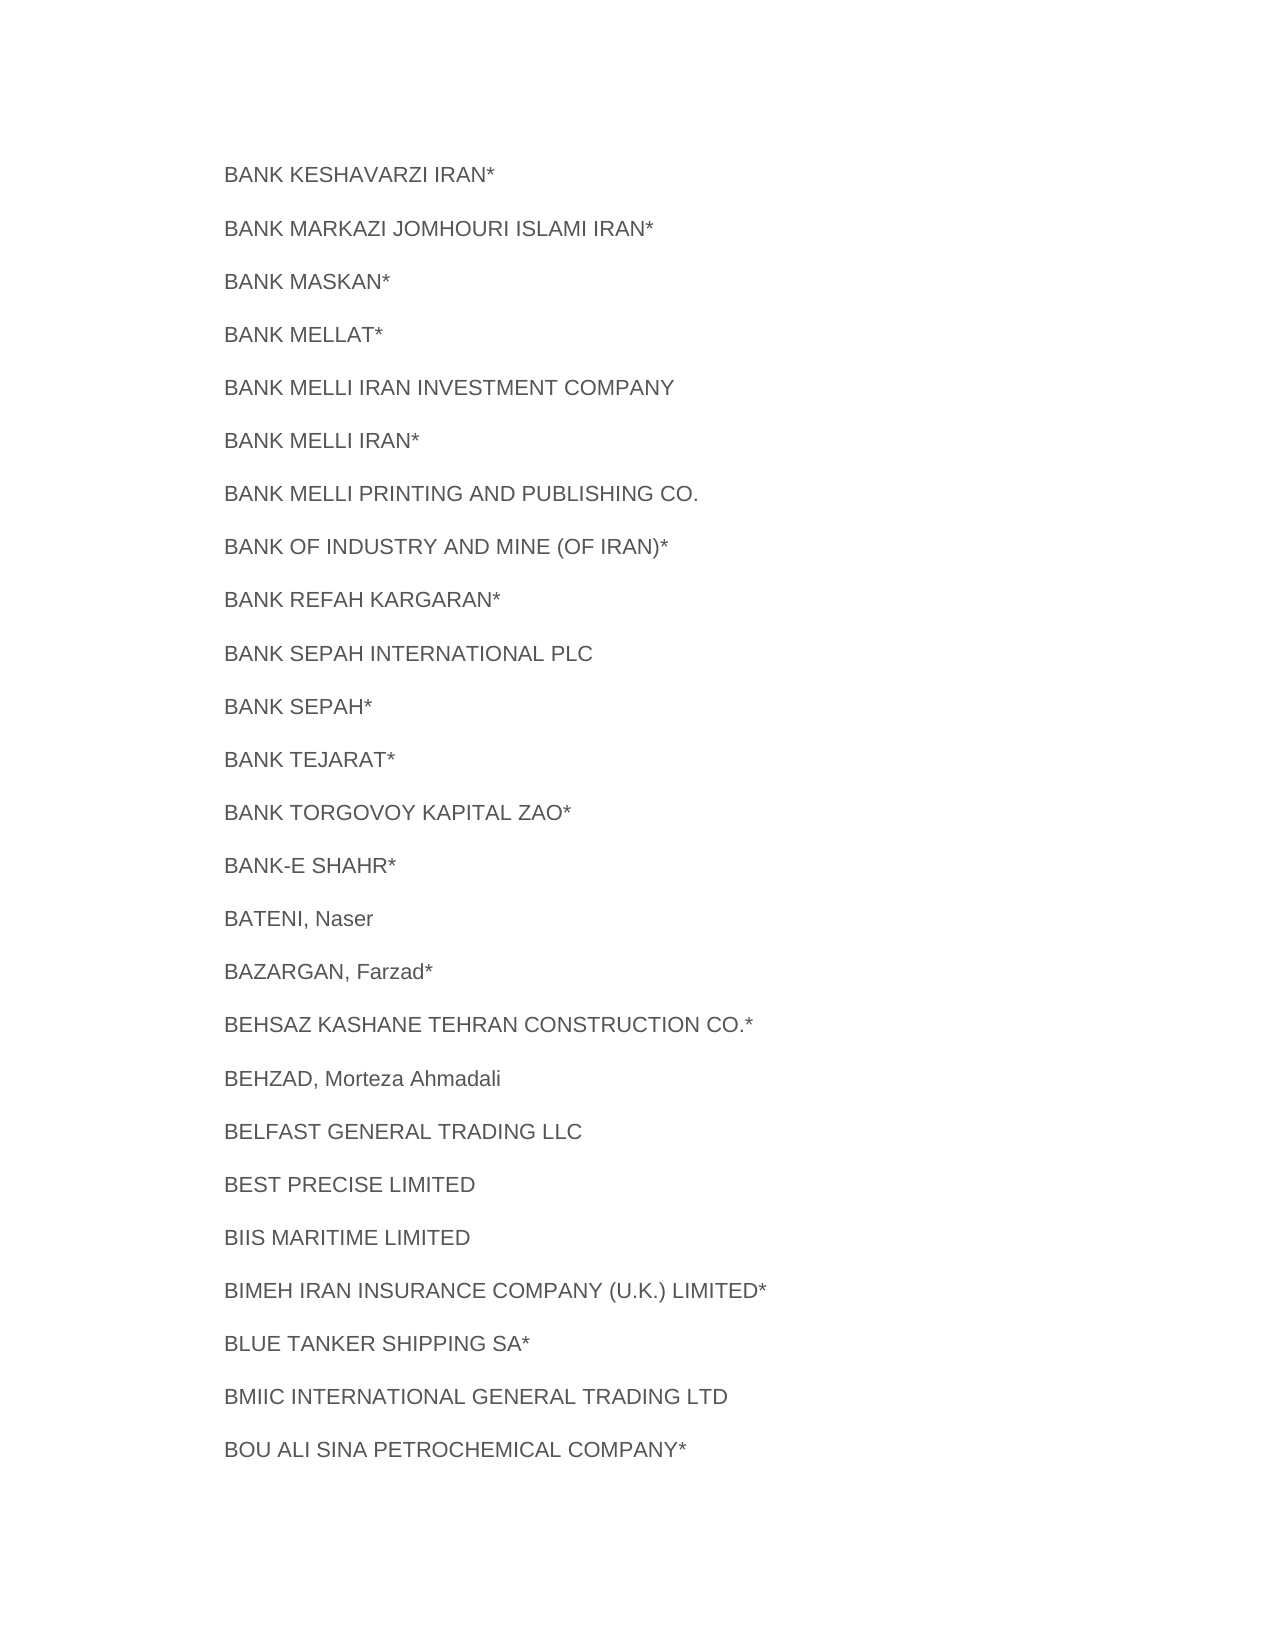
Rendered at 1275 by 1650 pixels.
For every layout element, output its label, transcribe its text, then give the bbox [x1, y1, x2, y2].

text BANK KESHAVARZI IRAN* [150, 150, 1125, 187]
text BEST PRECISE LIMITED [150, 1159, 1125, 1197]
text BANK TEJARAT* [150, 734, 1125, 772]
text BANK TORGOVOY KAPITAL ZAO* [150, 787, 1125, 825]
text BEHZAD, Morteza Ahmadali [150, 1053, 1125, 1091]
text BAZARGAN, Farzad* [150, 947, 1125, 984]
text BANK MELLAT* [150, 309, 1125, 347]
text BANK MARKAZI JOMHOURI ISLAMI IRAN* [150, 203, 1125, 241]
text BANK SEPAH INTERNATIONAL PLC [150, 628, 1125, 666]
text BMIIC INTERNATIONAL GENERAL TRADING LTD [150, 1372, 1125, 1409]
text BANK OF INDUSTRY AND MINE (OF IRAN)* [150, 522, 1125, 559]
text BEHSAZ KASHANE TEHRAN CONSTRUCTION CO.* [150, 1000, 1125, 1037]
text BIIS MARITIME LIMITED [150, 1212, 1125, 1250]
text BANK MELLI IRAN* [150, 416, 1125, 453]
text BATENI, Naser [150, 894, 1125, 931]
text BLUE TANKER SHIPPING SA* [150, 1319, 1125, 1356]
text BANK MELLI IRAN INVESTMENT COMPANY [150, 362, 1125, 400]
text BANK SEPAH* [150, 681, 1125, 719]
text BELFAST GENERAL TRADING LLC [150, 1106, 1125, 1144]
text BANK-E SHAHR* [150, 841, 1125, 878]
text BANK MASKAN* [150, 256, 1125, 294]
text BIMEH IRAN INSURANCE COMPANY (U.K.) LIMITED* [150, 1266, 1125, 1303]
text BANK REFAH KARGARAN* [150, 575, 1125, 612]
text BOU ALI SINA PETROCHEMICAL COMPANY* [150, 1425, 1125, 1462]
text BANK MELLI PRINTING AND PUBLISHING CO. [150, 469, 1125, 506]
